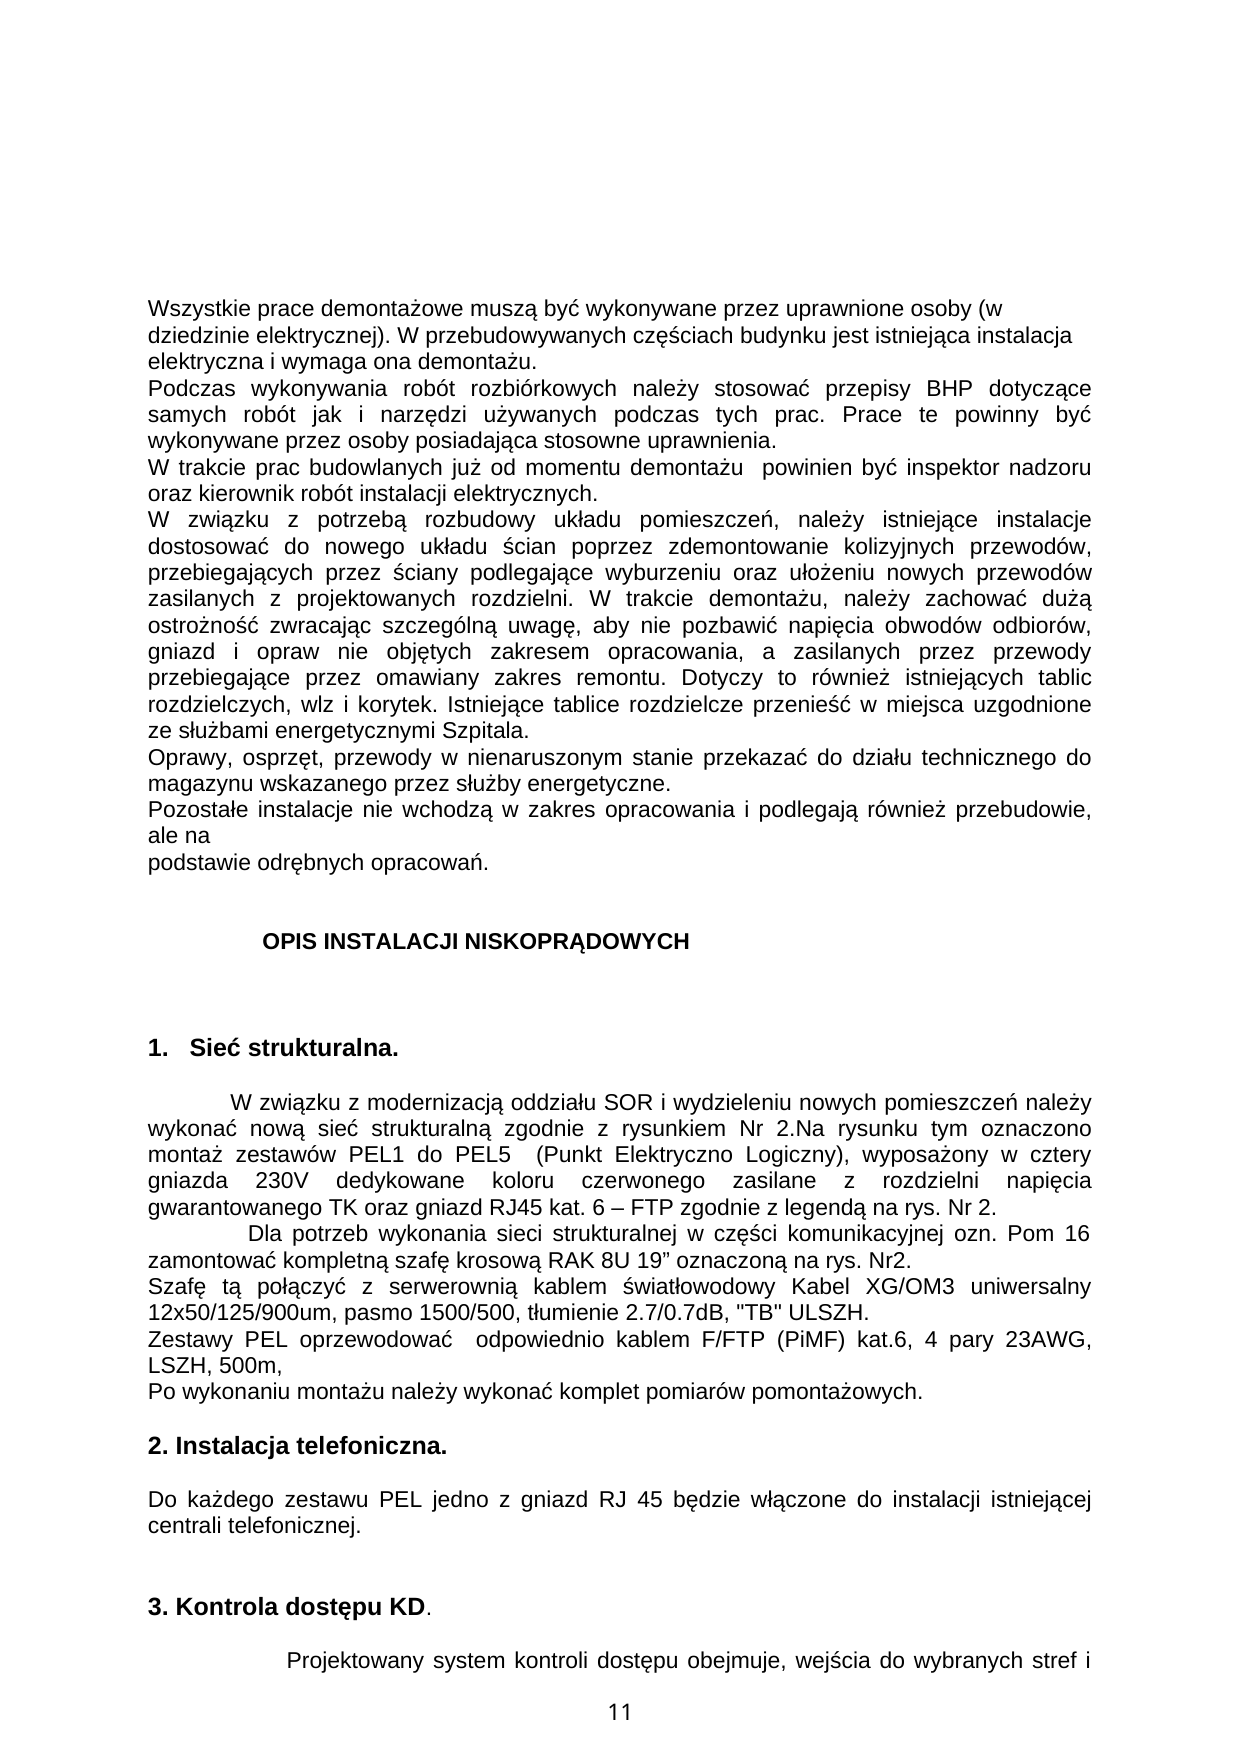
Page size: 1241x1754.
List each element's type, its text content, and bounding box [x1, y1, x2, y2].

text Oprawy, osprzęt, przewody w nienaruszonym stanie przekazać do działu technicznego do magazynu wskazanego przez służby energetyczne. [148, 743, 1092, 796]
text OPIS INSTALACJI NISKOPRĄDOWYCH [148, 928, 1092, 954]
text Do każdego zestawu PEL jedno z gniazd RJ 45 będzie włączone do instalacji istniejącej centrali telefonicznej. [148, 1486, 1092, 1539]
text Zestawy PEL oprzewodować odpowiednio kablem F/FTP (PiMF) kat.6, 4 pary 23AWG, LSZH, 500m, [148, 1326, 1092, 1378]
text W związku z modernizacją oddziału SOR i wydzieleniu nowych pomieszczeń należy wykonać nową sieć strukturalną zgodnie z rysunkiem Nr 2.Na rysunku tym oznaczono montaż zestawów PEL1 do PEL5 (Punkt Elektryczno Logiczny), wyposażony w cztery gniazda 230V dedykowane koloru czerwonego zasilane z rozdzielni napięcia gwarantowanego TK oraz gniazd RJ45 kat. 6 – FTP zgodnie z legendą na rys. Nr 2. [148, 1088, 1092, 1220]
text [148, 1647, 1092, 1673]
text Wszystkie prace demontażowe muszą być wykonywane przez uprawnione osoby (w dziedzinie elektrycznej). W przebudowywanych częściach budynku jest istniejąca instalacja elektryczna i wymaga ona demontażu. [148, 295, 1092, 374]
text Podczas wykonywania robót rozbiórkowych należy stosować przepisy BHP dotyczące samych robót jak i narzędzi używanych podczas tych prac. Prace te powinny być wykonywane przez osoby posiadająca stosowne uprawnienia. [148, 374, 1092, 453]
text W trakcie prac budowlanych już od momentu demontażu powinien być inspektor nadzoru oraz kierownik robót instalacji elektrycznych. [148, 453, 1092, 506]
text Dla potrzeb wykonania sieci strukturalnej w części komunikacyjnej ozn. Pom 16 zamontować kompletną szafę krosową RAK 8U 19” oznaczoną na rys. Nr2. [148, 1220, 1092, 1273]
text Szafę tą połączyć z serwerownią kablem światłowodowy Kabel XG/OM3 uniwersalny 12x50/125/900um, pasmo 1500/500, tłumienie 2.7/0.7dB, "TB" ULSZH. [148, 1273, 1092, 1326]
text podstawie odrębnych opracowań. [148, 849, 1092, 875]
text 3. Kontrola dostępu KD. [148, 1592, 1092, 1620]
text W związku z potrzebą rozbudowy układu pomieszczeń, należy istniejące instalacje dostosować do nowego układu ścian poprzez zdemontowanie kolizyjnych przewodów, przebiegających przez ściany podlegające wyburzeniu oraz ułożeniu nowych przewodów zasilanych z projektowanych rozdzielni. W trakcie demontażu, należy zachować dużą ostrożność zwracając szczególną uwagę, aby nie pozbawić napięcia obwodów odbiorów, gniazd i opraw nie objętych zakresem opracowania, a zasilanych przez przewody przebiegające przez omawiany zakres remontu. Dotyczy to również istniejących tablic rozdzielczych, wlz i korytek. Istniejące tablice rozdzielcze przenieść w miejsca uzgodnione ze służbami energetycznymi Szpitala. [148, 506, 1092, 743]
text Po wykonaniu montażu należy wykonać komplet pomiarów pomontażowych. [148, 1378, 1092, 1405]
text 2. Instalacja telefoniczna. [148, 1431, 1092, 1460]
text Pozostałe instalacje nie wchodzą w zakres opracowania i podlegają również przebudowie, ale na [148, 796, 1092, 849]
text 1. Sieć strukturalna. [148, 1033, 1092, 1062]
